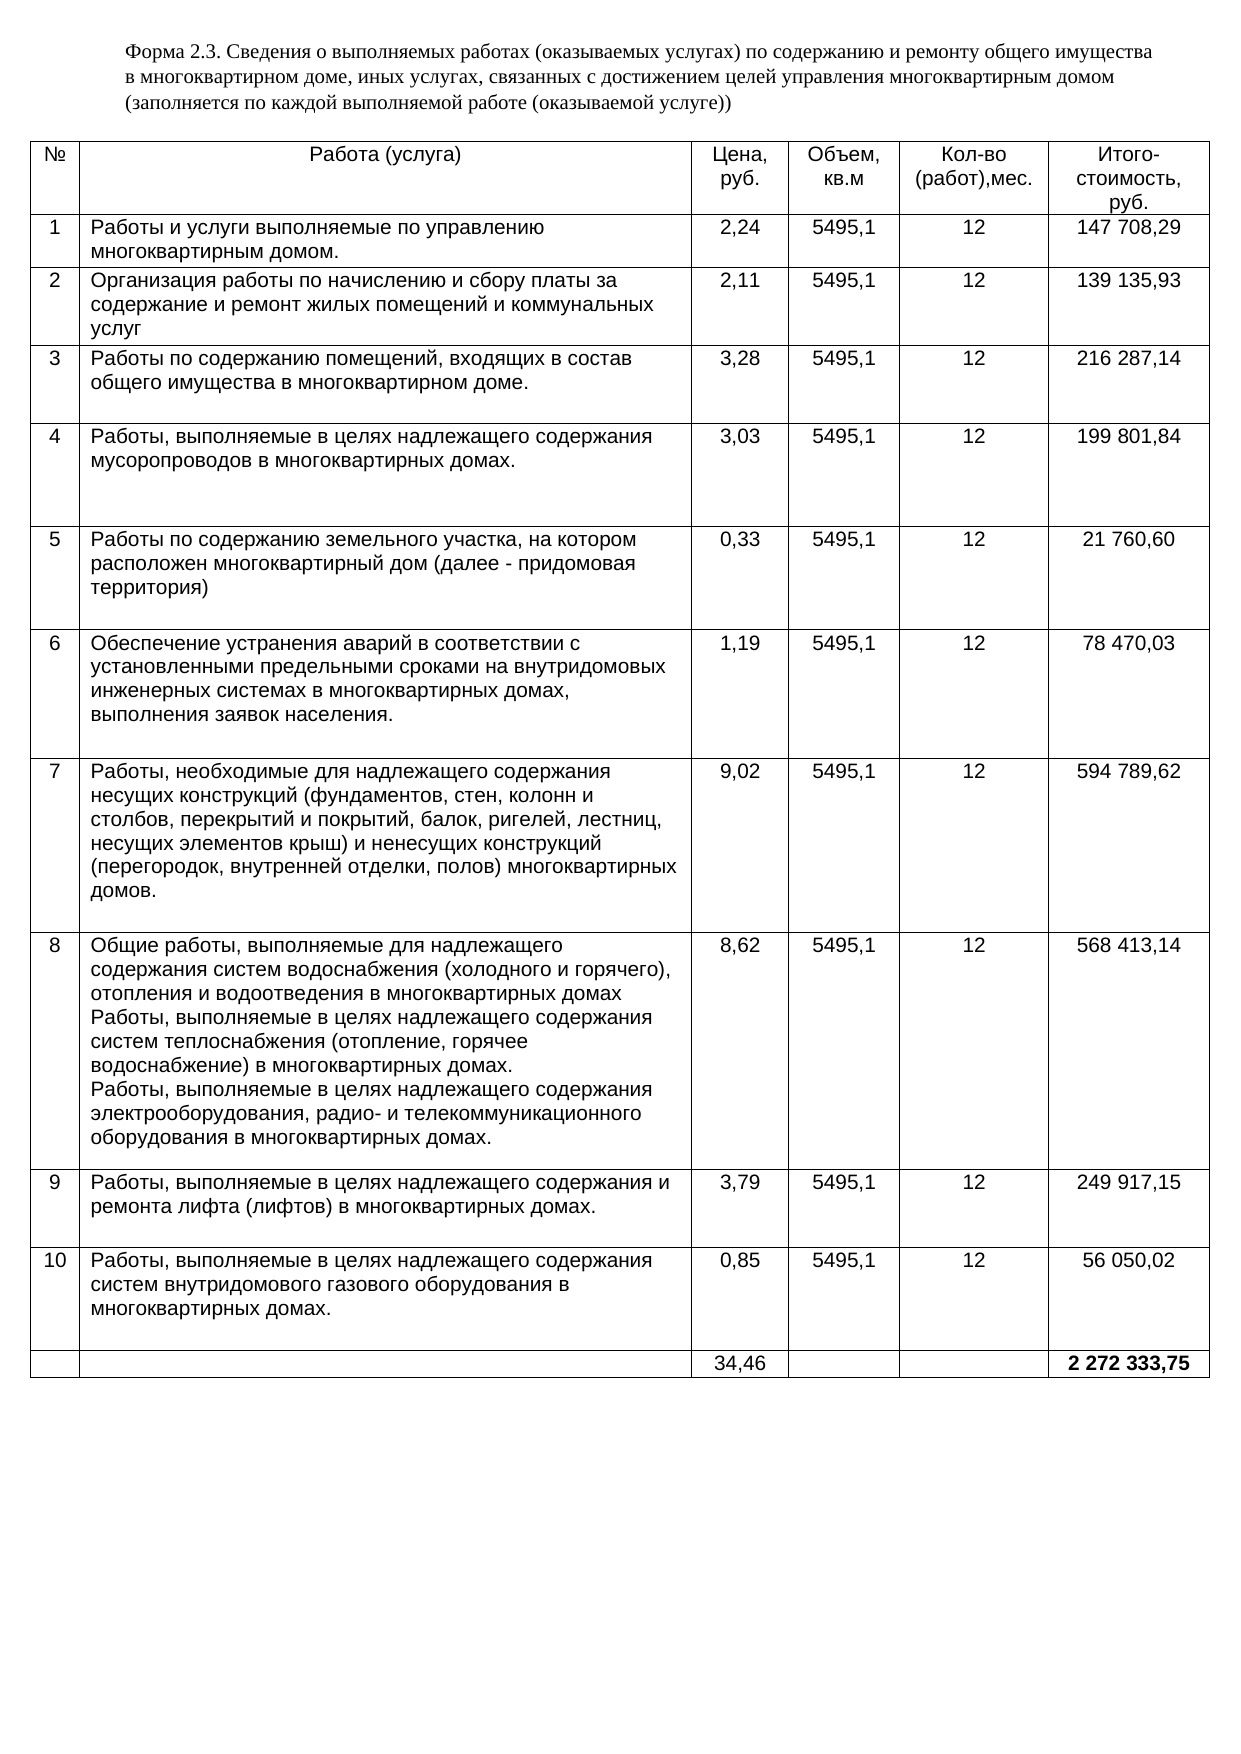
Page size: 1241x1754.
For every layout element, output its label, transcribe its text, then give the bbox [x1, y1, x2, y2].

table_cell 2,24 [692, 215, 788, 267]
table_cell 5495,1 [789, 527, 899, 629]
table_header Объем, кв.м [789, 142, 899, 214]
table_cell 0,85 [692, 1248, 788, 1350]
table_cell 9,02 [692, 759, 788, 932]
text Форма 2.3. Сведения о выполняемых работах (оказываемых услугах) по содержанию и ремонту общего имущества в многоквартирном доме, иных услугах, связанных с достижением целей управления многоквартирным домом (заполняется по каждой выполняемой работе (оказываемой услуге)) [125, 39, 1167, 114]
table_cell [900, 1351, 1048, 1377]
table_cell 3,79 [692, 1170, 788, 1247]
table_cell 12 [900, 268, 1048, 345]
table_cell 6 [31, 630, 79, 757]
table_cell 8,62 [692, 933, 788, 1169]
table_cell 5495,1 [789, 424, 899, 526]
table_cell 1 [31, 215, 79, 267]
table_cell 7 [31, 759, 79, 932]
table_header № [31, 142, 79, 214]
table_cell 3,28 [692, 346, 788, 423]
table_cell 594 789,62 [1049, 759, 1209, 932]
table_cell 249 917,15 [1049, 1170, 1209, 1247]
table_cell [80, 1351, 691, 1377]
table_cell 0,33 [692, 527, 788, 629]
table_cell 216 287,14 [1049, 346, 1209, 423]
table_cell 78 470,03 [1049, 630, 1209, 757]
table_cell 199 801,84 [1049, 424, 1209, 526]
table_header Цена, руб. [692, 142, 788, 214]
table_cell 139 135,93 [1049, 268, 1209, 345]
table_cell 56 050,02 [1049, 1248, 1209, 1350]
table_cell Работы, выполняемые в целях надлежащего содержания и ремонта лифта (лифтов) в многоквартирных домах. [80, 1170, 691, 1247]
table_cell Работы, необходимые для надлежащего содержания несущих конструкций (фундаментов, стен, колонн и столбов, перекрытий и покрытий, балок, ригелей, лестниц, несущих элементов крыш) и ненесущих конструкций (перегородок, внутренней отделки, полов) многоквартирных домов. [80, 759, 691, 932]
table_cell 8 [31, 933, 79, 1169]
table_cell 3,03 [692, 424, 788, 526]
table_cell 5 [31, 527, 79, 629]
table_cell Работы по содержанию земельного участка, на котором расположен многоквартирный дом (далее - придомовая территория) [80, 527, 691, 629]
table_cell 5495,1 [789, 268, 899, 345]
table_header Кол-во (работ),мес. [900, 142, 1048, 214]
table_cell 2,11 [692, 268, 788, 345]
table_cell Работы по содержанию помещений, входящих в состав общего имущества в многоквартирном доме. [80, 346, 691, 423]
table_cell Работы, выполняемые в целях надлежащего содержания систем внутридомового газового оборудования в многоквартирных домах. [80, 1248, 691, 1350]
table_cell 34,46 [692, 1351, 788, 1377]
table_cell [789, 1351, 899, 1377]
table_cell 3 [31, 346, 79, 423]
table_cell 1,19 [692, 630, 788, 757]
table_cell Организация работы по начислению и сбору платы за содержание и ремонт жилых помещений и коммунальных услуг [80, 268, 691, 345]
table_cell 5495,1 [789, 1248, 899, 1350]
table_header Работа (услуга) [80, 142, 691, 214]
table_cell 2 272 333,75 [1049, 1351, 1209, 1377]
table_cell 12 [900, 1248, 1048, 1350]
table_cell 5495,1 [789, 1170, 899, 1247]
table_cell 12 [900, 759, 1048, 932]
table_cell Работы, выполняемые в целях надлежащего содержания мусоропроводов в многоквартирных домах. [80, 424, 691, 526]
table_cell 5495,1 [789, 215, 899, 267]
table_cell 12 [900, 424, 1048, 526]
table_cell 12 [900, 630, 1048, 757]
table_cell 2 [31, 268, 79, 345]
table_cell 10 [31, 1248, 79, 1350]
table_header Итого-стоимость, руб. [1049, 142, 1209, 214]
table_cell 12 [900, 215, 1048, 267]
table_cell 9 [31, 1170, 79, 1247]
table_cell 21 760,60 [1049, 527, 1209, 629]
table_cell Работы и услуги выполняемые по управлению многоквартирным домом. [80, 215, 691, 267]
table_cell Обеспечение устранения аварий в соответствии с установленными предельными сроками на внутридомовых инженерных системах в многоквартирных домах, выполнения заявок населения. [80, 630, 691, 757]
table_cell 12 [900, 1170, 1048, 1247]
table_cell 12 [900, 933, 1048, 1169]
table_cell 147 708,29 [1049, 215, 1209, 267]
table_cell 12 [900, 527, 1048, 629]
table_cell 568 413,14 [1049, 933, 1209, 1169]
table_cell [31, 1351, 79, 1377]
table_cell 5495,1 [789, 346, 899, 423]
table_cell 12 [900, 346, 1048, 423]
table_cell Общие работы, выполняемые для надлежащего содержания систем водоснабжения (холодного и горячего), отопления и водоотведения в многоквартирных домах Работы, выполняемые в целях надлежащего содержания систем теплоснабжения (отопление, горячее водоснабжение) в многоквартирных домах. Работы, выполняемые в целях надлежащего содержания электрооборудования, радио- и телекоммуникационного оборудования в многоквартирных домах. [80, 933, 691, 1169]
table_cell 5495,1 [789, 933, 899, 1169]
table_cell 5495,1 [789, 759, 899, 932]
table_cell 5495,1 [789, 630, 899, 757]
table_cell 4 [31, 424, 79, 526]
